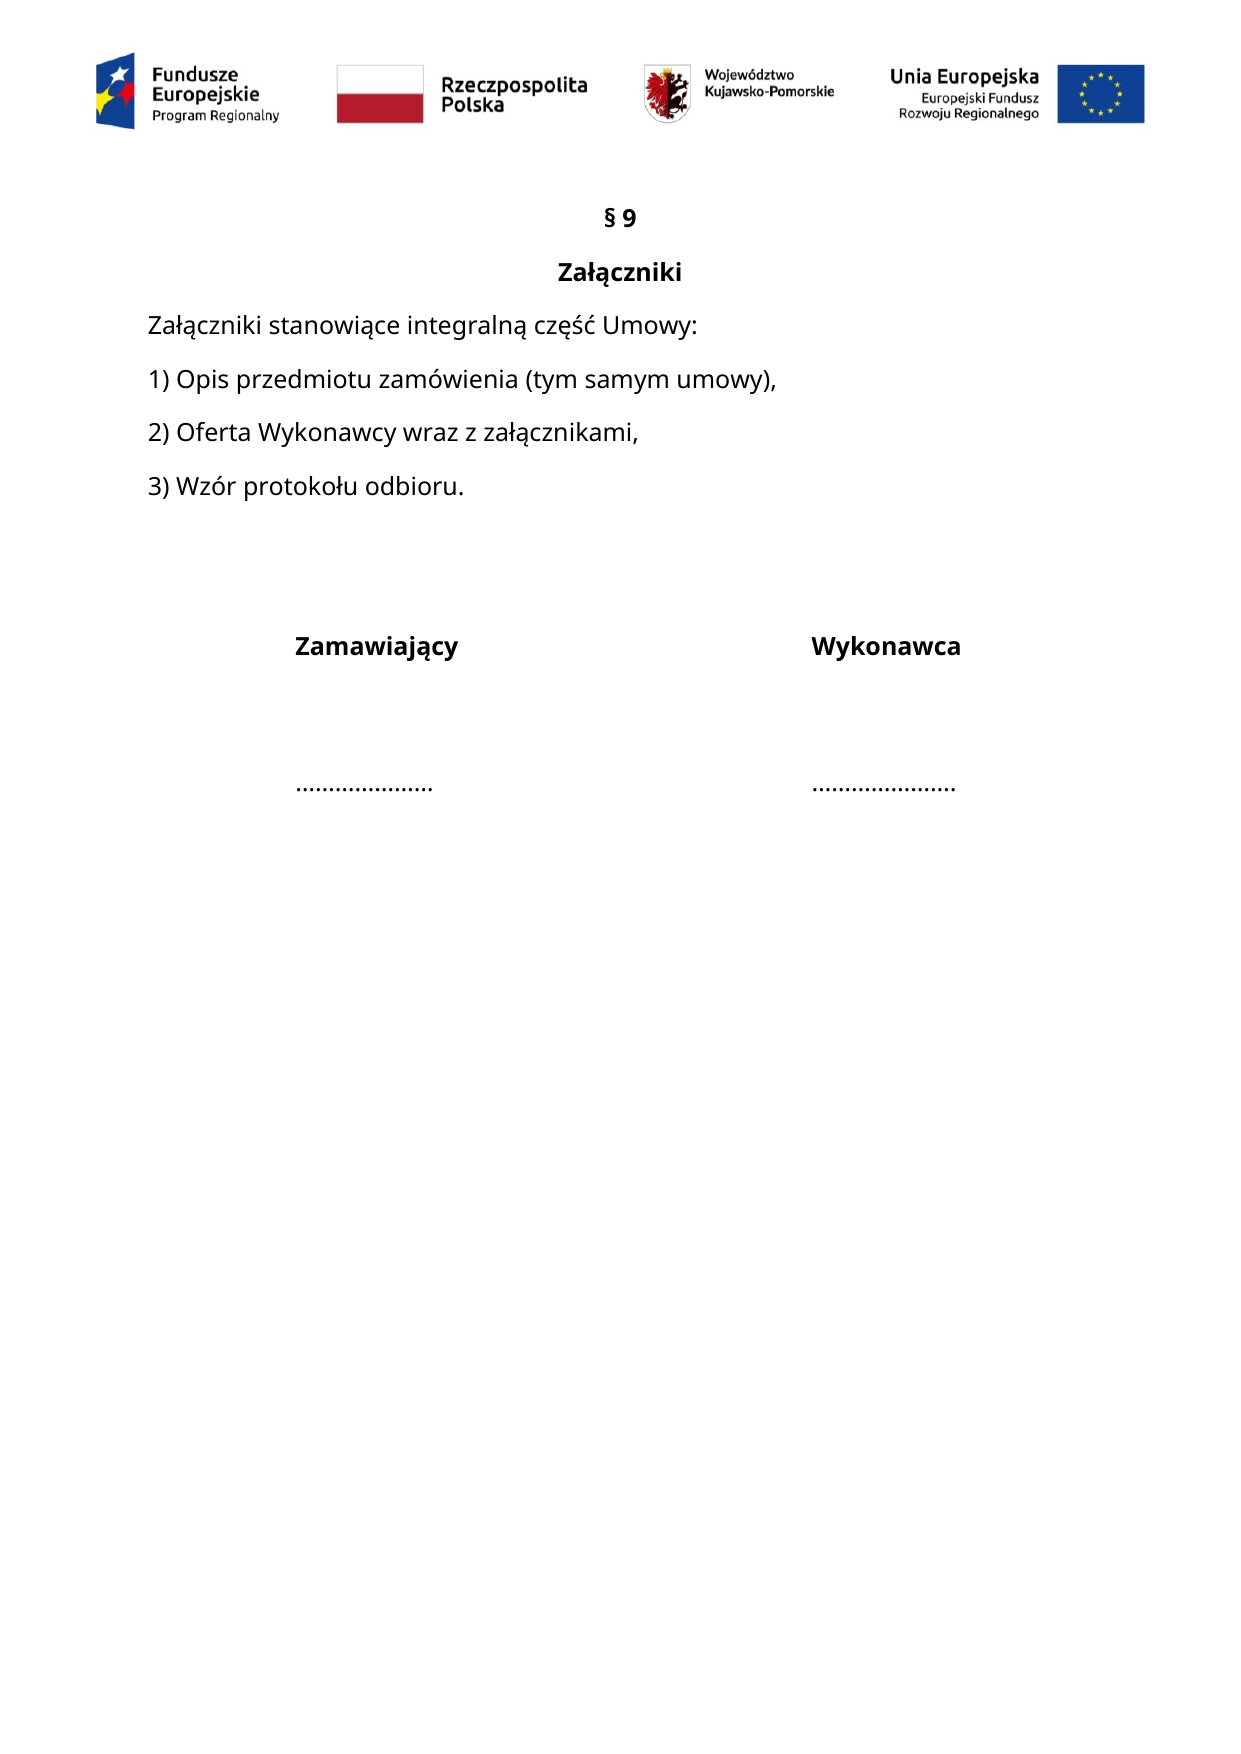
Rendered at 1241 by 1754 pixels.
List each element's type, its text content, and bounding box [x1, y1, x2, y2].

picture [77, 33, 1163, 148]
text 1) Opis przedmiotu zamówienia (tym samym umowy), [148, 361, 1093, 395]
text 2) Oferta Wykonawcy wraz z załącznikami, [148, 415, 1093, 449]
text 3) Wzór protokołu odbioru. [148, 468, 1093, 502]
text Zamawiający Wykonawca [221, 628, 1093, 663]
text Załączniki stanowiące integralną część Umowy: [148, 308, 1093, 342]
text § 9 [148, 201, 1093, 235]
text ………………… …………………. [221, 765, 1093, 799]
text Załączniki [148, 254, 1093, 288]
